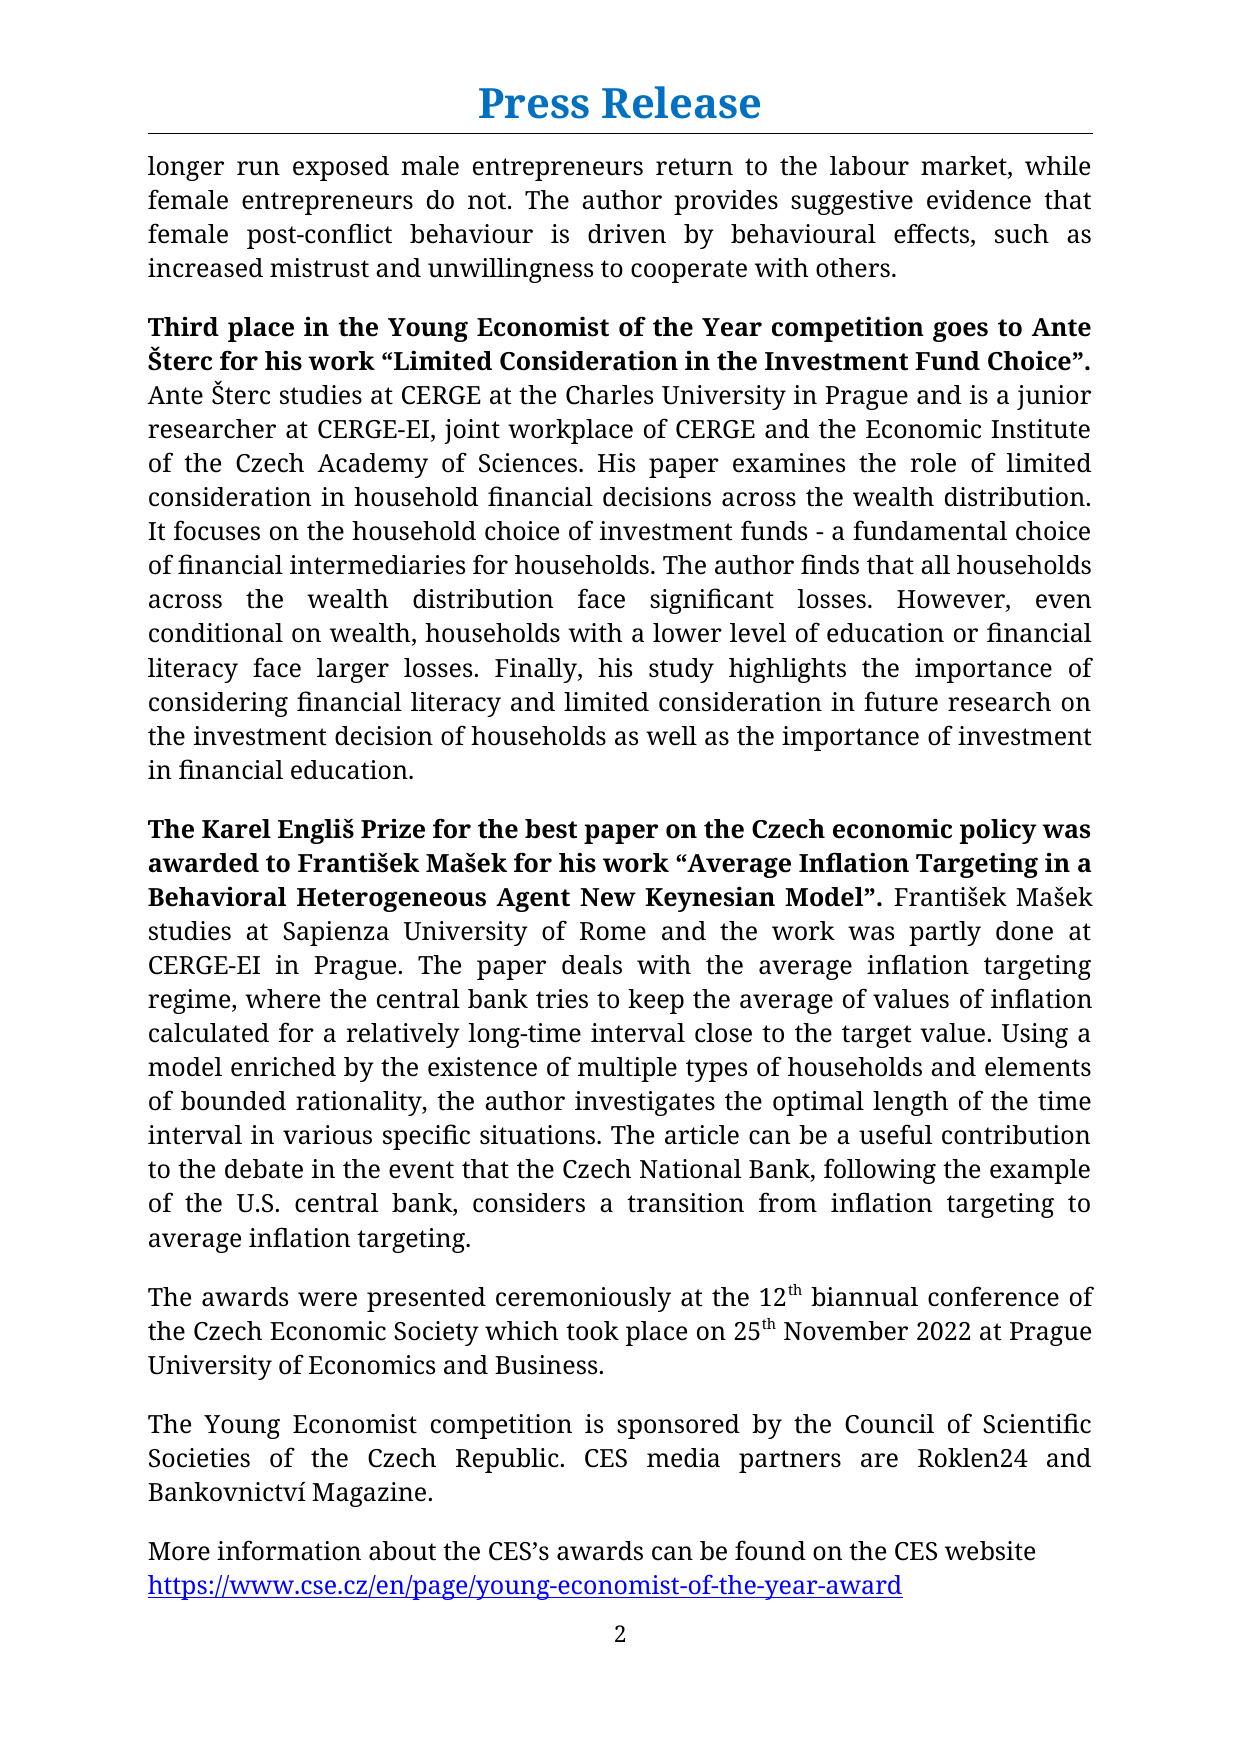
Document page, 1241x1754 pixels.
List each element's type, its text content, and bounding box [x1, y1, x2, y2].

text The Karel Engliš Prize for the best paper on the Czech economic policy was awarded to František Mašek for his work “Average Inflation Targeting in a Behavioral Heterogeneous Agent New Keynesian Model”. František Mašek studies at Sapienza University of Rome and the work was partly done at CERGE-EI in Prague. The paper deals with the average inflation targeting regime, where the central bank tries to keep the average of values ​​of inflation calculated for a relatively long-time interval close to the target value. Using a model enriched by the existence of multiple types of households and elements of bounded rationality, the author investigates the optimal length of the time interval in various specific situations. The article can be a useful contribution to the debate in the event that the Czech National Bank, following the example of the U.S. central bank, considers a transition from inflation targeting to average inflation targeting. [148, 811, 1093, 1254]
text The awards were presented ceremoniously at the 12th biannual conference of the Czech Economic Society which took place on 25th November 2022 at Prague University of Economics and Business. [148, 1279, 1093, 1381]
text Third place in the Young Economist of the Year competition goes to Ante Šterc for his work “Limited Consideration in the Investment Fund Choice”. Ante Šterc studies at CERGE at the Charles University in Prague and is a junior researcher at CERGE-EI, joint workplace of CERGE and the Economic Institute of the Czech Academy of Sciences. His paper examines the role of limited consideration in household financial decisions across the wealth distribution. It focuses on the household choice of investment funds - a fundamental choice of financial intermediaries for households. The author finds that all households across the wealth distribution face significant losses. However, even conditional on wealth, households with a lower level of education or financial literacy face larger losses. Finally, his study highlights the importance of considering financial literacy and limited consideration in future research on the investment decision of households as well as the importance of investment in financial education. [148, 309, 1093, 786]
text More information about the CES’s awards can be found on the CES website [148, 1534, 1093, 1568]
text The Young Economist competition is sponsored by the Council of Scientific Societies of the Czech Republic. CES media partners are Roklen24 and Bankovnictví Magazine. [148, 1406, 1093, 1509]
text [148, 148, 1093, 284]
text https://www.cse.cz/en/page/young-economist-of-the-year-award [148, 1568, 1093, 1602]
